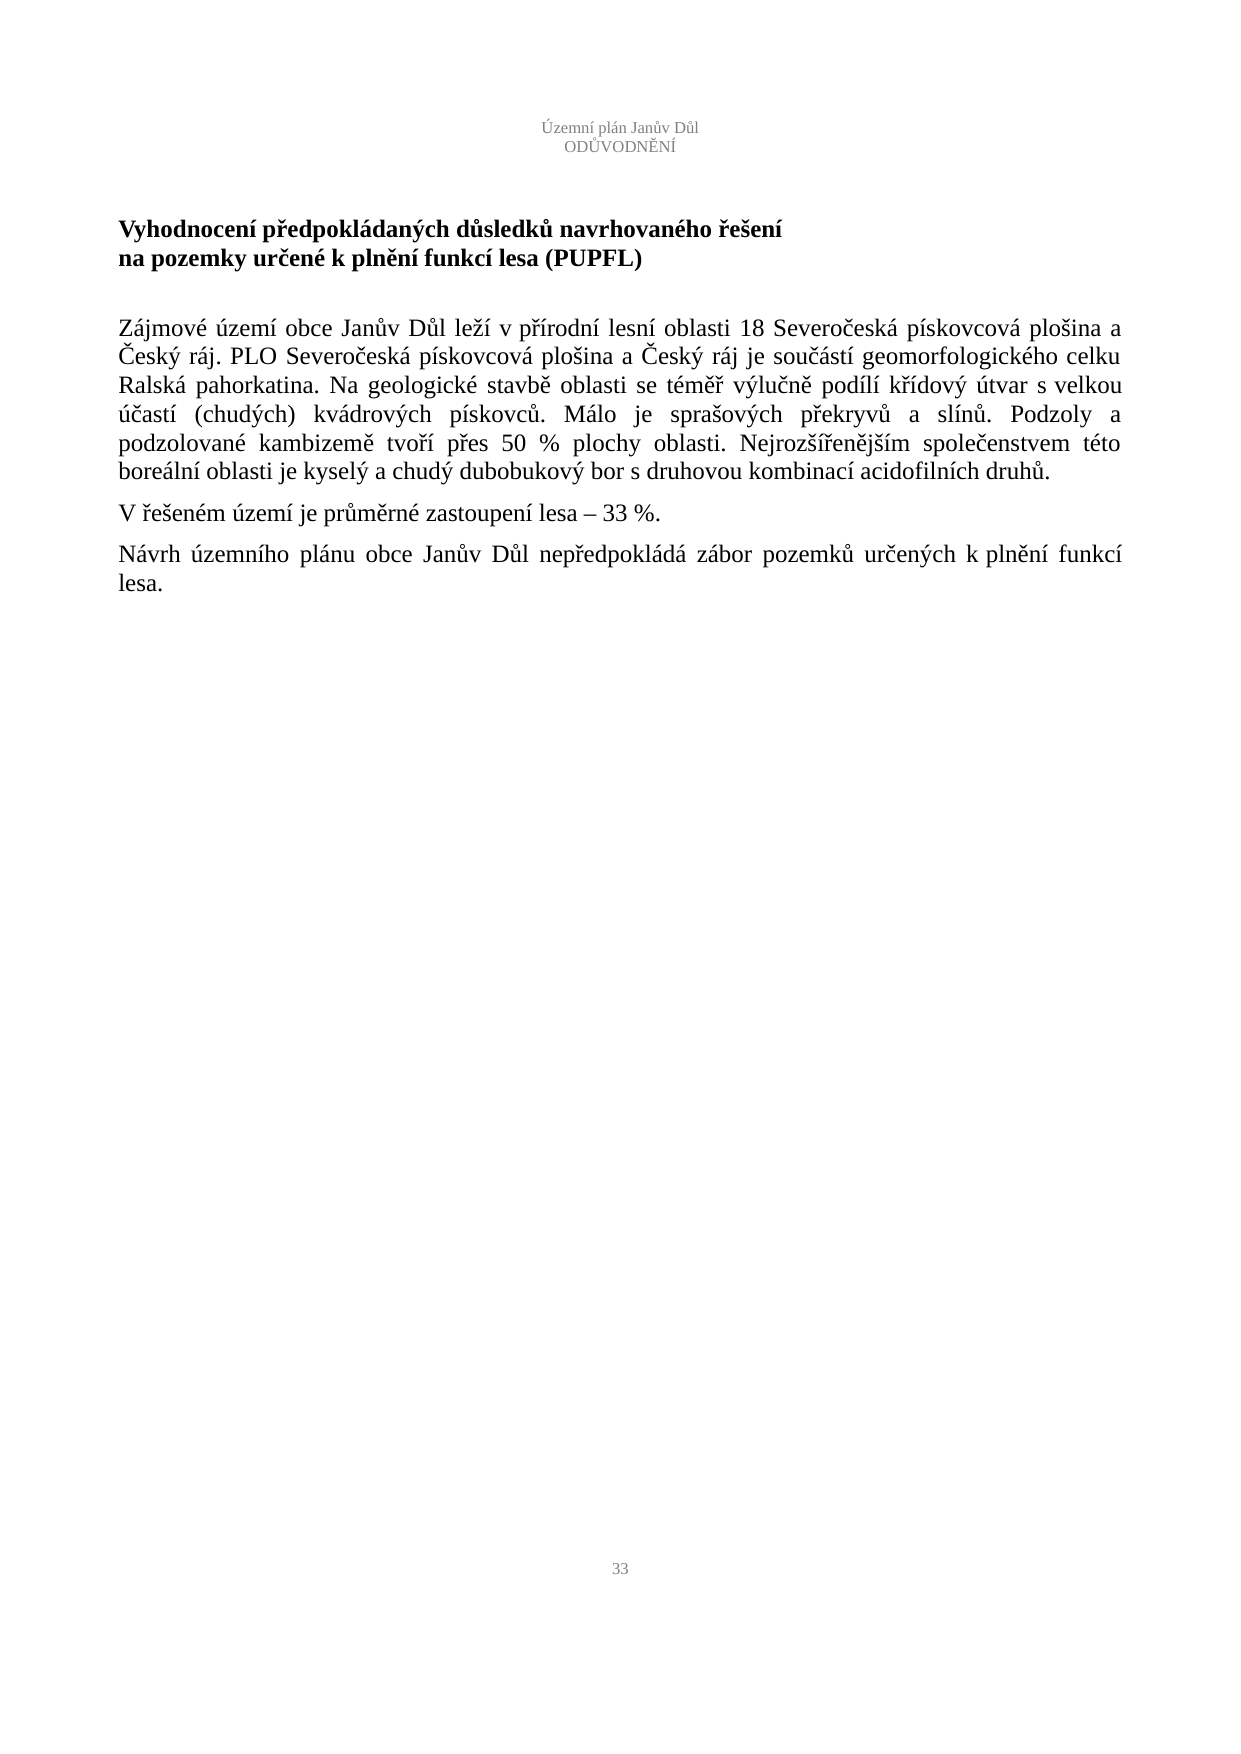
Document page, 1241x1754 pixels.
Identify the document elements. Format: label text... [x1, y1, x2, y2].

text na pozemky určené k plnění funkcí lesa (PUPFL) [118, 243, 1122, 271]
text Návrh územního plánu obce Janův Důl nepředpokládá zábor pozemků určených k plnění funkcí lesa. [118, 539, 1122, 596]
text Zájmové území obce Janův Důl leží v přírodní lesní oblasti 18 Severočeská pískovcová plošina a Český ráj. PLO Severočeská pískovcová plošina a Český ráj je součástí geomorfologického celku Ralská pahorkatina. Na geologické stavbě oblasti se téměř výlučně podílí křídový útvar s velkou účastí (chudých) kvádrových pískovců. Málo je sprašových překryvů a slínů. Podzoly a podzolované kambizemě tvoří přes 50 % plochy oblasti. Nejrozšířenějším společenstvem této boreální oblasti je kyselý a chudý dubobukový bor s druhovou kombinací acidofilních druhů. [118, 313, 1122, 485]
text V řešeném území je průměrné zastoupení lesa – 33 %. [118, 498, 1122, 526]
text Vyhodnocení předpokládaných důsledků navrhovaného řešení [118, 214, 1122, 243]
